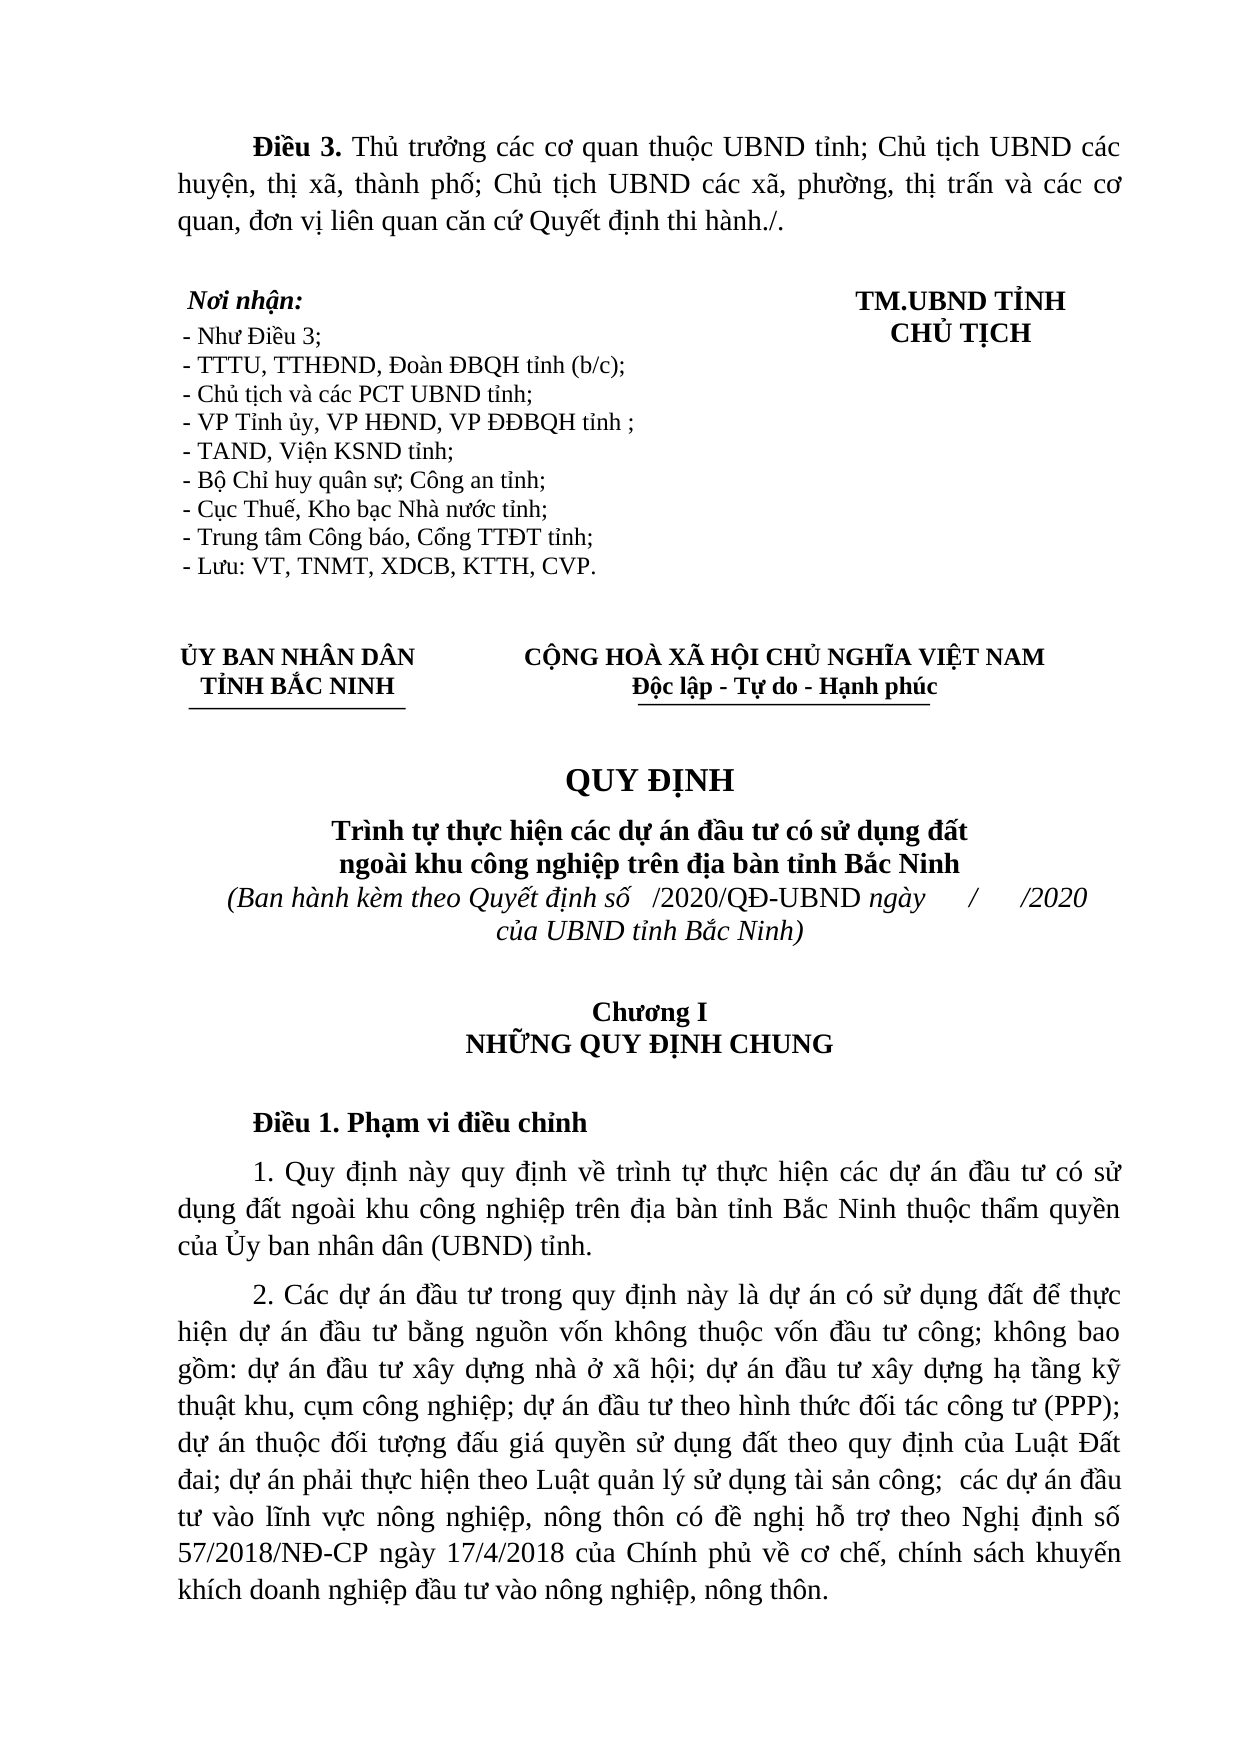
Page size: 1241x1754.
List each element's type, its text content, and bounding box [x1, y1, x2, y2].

table_cell ỦY BAN NHÂN DÂN TỈNH BẮC NINH [128, 642, 467, 760]
text 1. Quy định này quy định về trình tự thực hiện các dự án đầu tư có sử dụng đất ngoài khu công nghiệp trên địa bàn tỉnh Bắc Ninh thuộc thẩm quyền của Ủy ban nhân dân (UBND) tỉnh. [177, 1154, 1122, 1262]
text NHỮNG QUY ĐỊNH CHUNG [177, 1028, 1122, 1060]
table_header Nơi nhận: - Như Điều 3; - TTTU, TTHĐND, Đoàn ĐBQH tỉnh (b/c); - Chủ tịch và các PCT UBND tỉnh; - VP Tỉnh ủy, VP HĐND, VP ĐĐBQH tỉnh ; - TAND, Viện KSND tỉnh; - Bộ Chỉ huy quân sự; Công an tỉnh; - Cục Thuế, Kho bạc Nhà nước tỉnh; - Trung tâm Công báo, Cổng TTĐT tỉnh; - Lưu: VT, TNMT, XDCB, KTTH, CVP. [131, 284, 749, 642]
text Điều 3. Thủ trưởng các cơ quan thuộc UBND tỉnh; Chủ tịch UBND các huyện, thị xã, thành phố; Chủ tịch UBND các xã, phường, thị trấn và các cơ quan, đơn vị liên quan căn cứ Quyết định thi hành./. [177, 129, 1122, 236]
text Trình tự thực hiện các dự án đầu tư có sử dụng đất [177, 813, 1122, 846]
text (Ban hành kèm theo Quyết định số /2020/QĐ-UBND ngày / /2020 [177, 880, 1122, 913]
table_cell CỘNG HOÀ XÃ HỘI CHỦ NGHĨA VIỆT NAM Độc lập - Tự do - Hạnh phúc [467, 642, 1102, 760]
text Chương I [177, 995, 1122, 1028]
text ngoài khu công nghiệp trên địa bàn tỉnh Bắc Ninh [177, 846, 1122, 880]
text 2. Các dự án đầu tư trong quy định này là dự án có sử dụng đất để thực hiện dự án đầu tư bằng nguồn vốn không thuộc vốn đầu tư công; không bao gồm: dự án đầu tư xây dựng nhà ở xã hội; dự án đầu tư xây dựng hạ tầng kỹ thuật khu, cụm công nghiệp; dự án đầu tư theo hình thức đối tác công tư (PPP); dự án thuộc đối tượng đấu giá quyền sử dụng đất theo quy định của Luật Đất đai; dự án phải thực hiện theo Luật quản lý sử dụng tài sản công; các dự án đầu tư vào lĩnh vực nông nghiệp, nông thôn có đề nghị hỗ trợ theo Nghị định số 57/2018/NĐ-CP ngày 17/4/2018 của Chính phủ về cơ chế, chính sách khuyến khích doanh nghiệp đầu tư vào nông nghiệp, nông thôn. [177, 1277, 1122, 1606]
text Điều 1. Phạm vi điều chỉnh [177, 1105, 1122, 1138]
table_header TM.UBND TỈNH CHỦ TỊCH [750, 284, 1172, 642]
text QUY ĐỊNH [177, 760, 1122, 798]
text của UBND tỉnh Bắc Ninh) [177, 913, 1122, 947]
